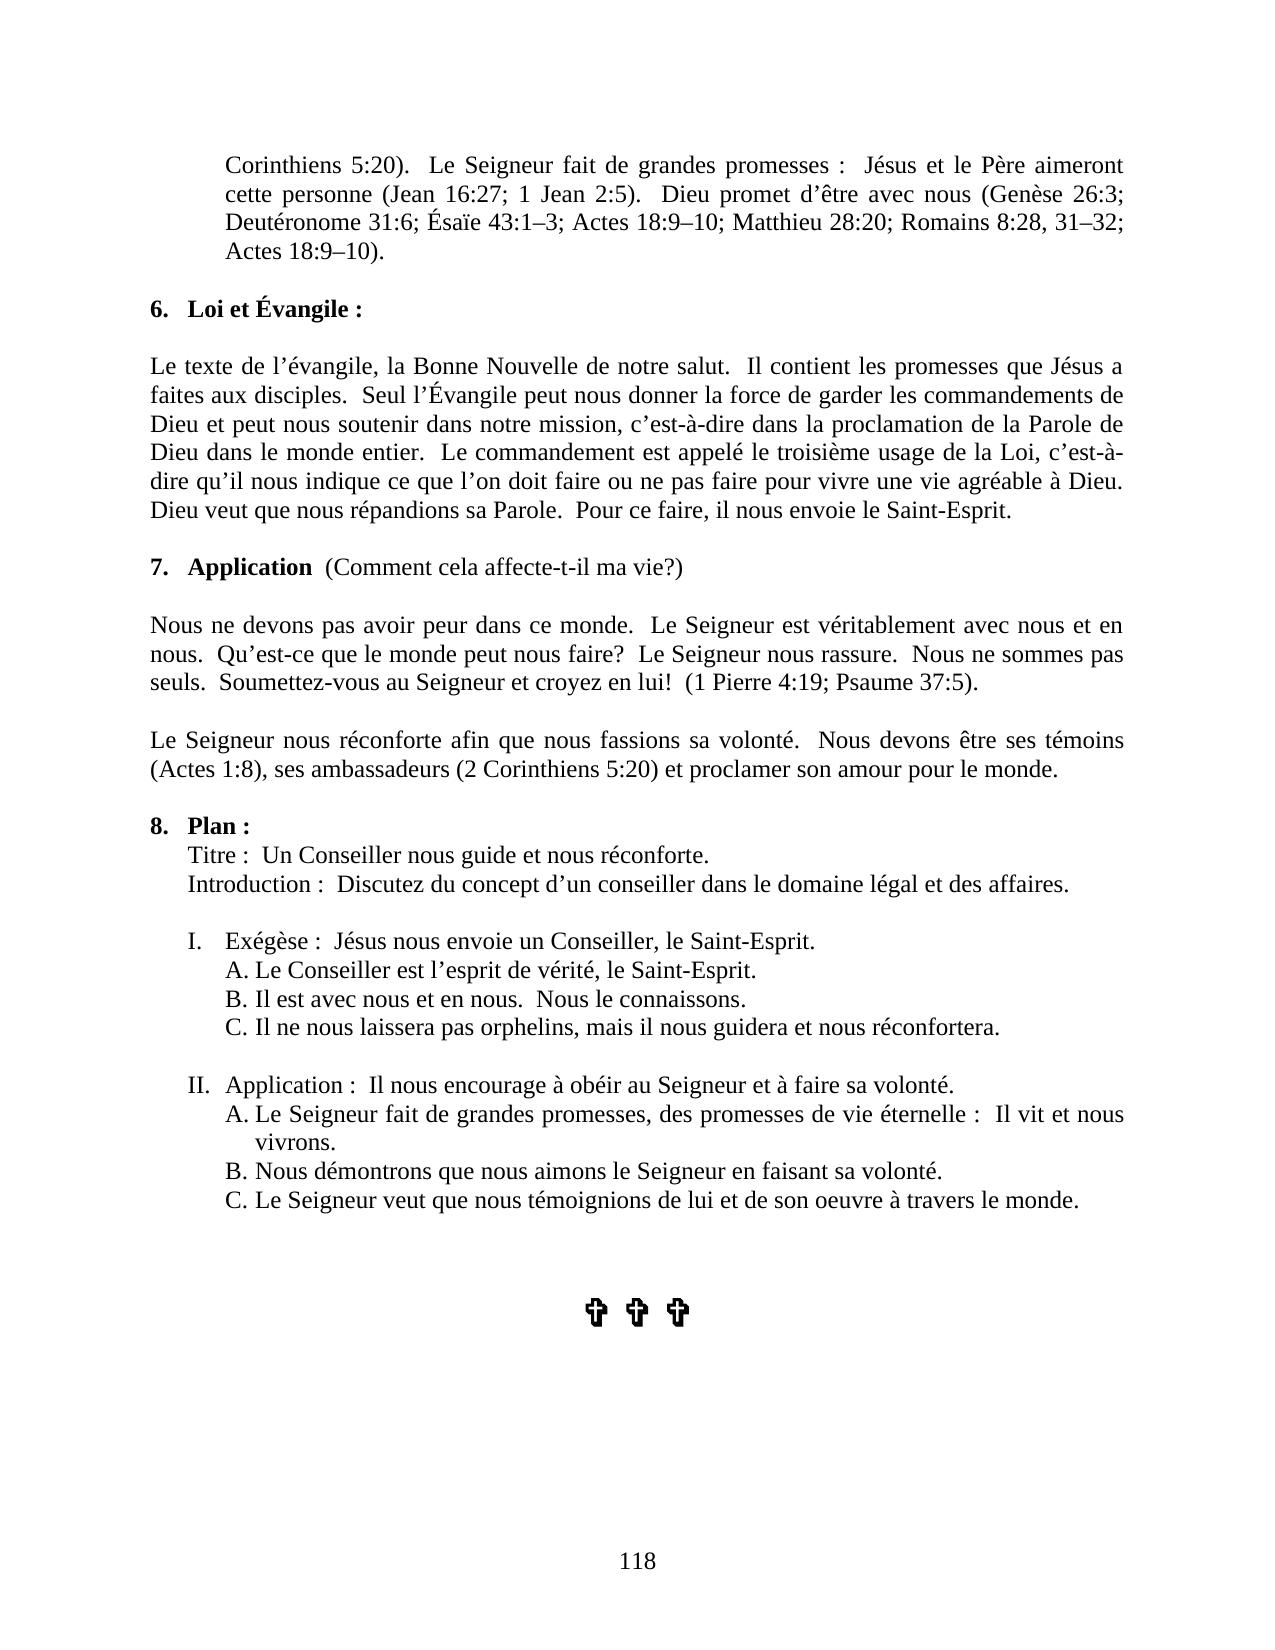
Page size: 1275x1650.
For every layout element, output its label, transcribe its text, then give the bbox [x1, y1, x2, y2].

text Titre : Un Conseiller nous guide et nous réconforte. [150, 840, 1125, 869]
text 7. Application (Comment cela affecte-t-il ma vie?) [150, 552, 1125, 581]
text Le Seigneur nous réconforte afin que nous fassions sa volonté. Nous devons être ses témoins (Actes 1:8), ses ambassadeurs (2 Corinthiens 5:20) et proclamer son amour pour le monde. [150, 725, 1125, 782]
text 8. Plan : [150, 811, 1125, 840]
text I. Exégèse : Jésus nous envoie un Conseiller, le Saint-Esprit. [150, 926, 1125, 955]
text Nous ne devons pas avoir peur dans ce monde. Le Seigneur est véritablement avec nous et en nous. Qu’est-ce que le monde peut nous faire? Le Seigneur nous rassure. Nous ne sommes pas seuls. Soumettez-vous au Seigneur et croyez en lui! (1 Pierre 4:19; Psaume 37:5). [150, 610, 1125, 696]
text A. Le Seigneur fait de grandes promesses, des promesses de vie éternelle : Il vit et nous vivrons. [150, 1099, 1125, 1156]
text B. Il est avec nous et en nous. Nous le connaissons. [150, 984, 1125, 1012]
text C. Le Seigneur veut que nous témoignions de lui et de son oeuvre à travers le monde. [150, 1185, 1125, 1214]
text C. Il ne nous laissera pas orphelins, mais il nous guidera et nous réconfortera. [150, 1012, 1125, 1041]
text A. Le Conseiller est l’esprit de vérité, le Saint-Esprit. [150, 955, 1125, 984]
text 6. Loi et Évangile : [150, 294, 1125, 322]
text Le texte de l’évangile, la Bonne Nouvelle de notre salut. Il contient les promesses que Jésus a faites aux disciples. Seul l’Évangile peut nous donner la force de garder les commandements de Dieu et peut nous soutenir dans notre mission, c’est-à-dire dans la proclamation de la Parole de Dieu dans le monde entier. Le commandement est appelé le troisième usage de la Loi, c’est-à-dire qu’il nous indique ce que l’on doit faire ou ne pas faire pour vivre une vie agréable à Dieu. Dieu veut que nous répandions sa Parole. Pour ce faire, il nous envoie le Saint-Esprit. [150, 351, 1125, 524]
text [150, 150, 1125, 265]
text II. Application : Il nous encourage à obéir au Seigneur et à faire sa volonté. [150, 1070, 1125, 1099]
text Introduction : Discutez du concept d’un conseiller dans le domaine légal et des affaires. [150, 869, 1125, 897]
text B. Nous démontrons que nous aimons le Seigneur en faisant sa volonté. [150, 1156, 1125, 1185]
